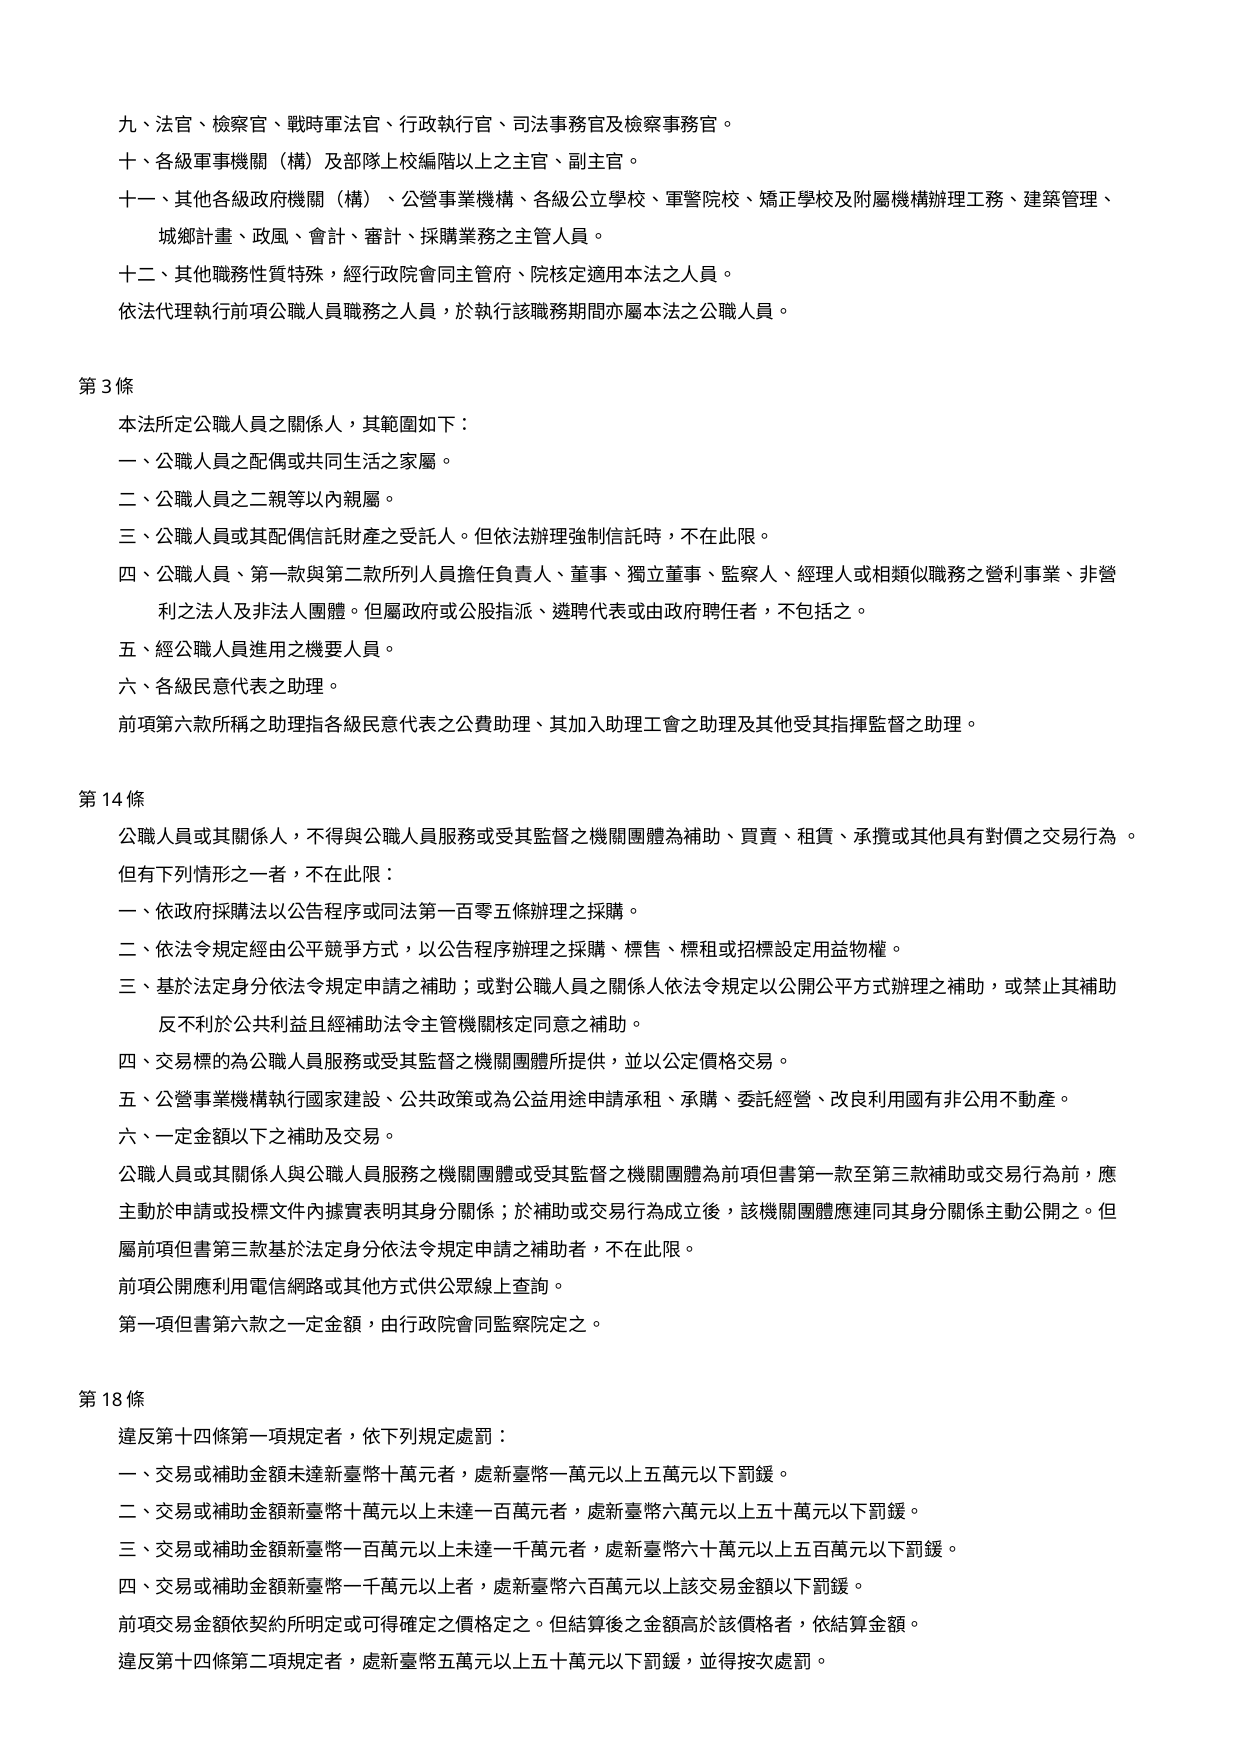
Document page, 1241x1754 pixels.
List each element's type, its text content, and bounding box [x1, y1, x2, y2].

text 本法所定公職人員之關係人，其範圍如下： [118, 404, 1122, 442]
text 十、各級軍事機關（構）及部隊上校編階以上之主官、副主官。 [118, 142, 1122, 179]
text 二、公職人員之二親等以內親屬。 [118, 479, 1122, 517]
text 十一、其他各級政府機關（構）、公營事業機構、各級公立學校、軍警院校、矯正學校及附屬機構辦理工務、建築管理、城鄉計畫、政風、會計、審計、採購業務之主管人員。 [118, 179, 1122, 254]
text 第3條 [44, 367, 1216, 404]
text 四、公職人員、第一款與第二款所列人員擔任負責人、董事、獨立董事、監察人、經理人或相類似職務之營利事業、非營利之法人及非法人團體。但屬政府或公股指派、遴聘代表或由政府聘任者，不包括之。 [118, 554, 1122, 629]
text 公職人員或其關係人，不得與公職人員服務或受其監督之機關團體為補助、買賣、租賃、承攬或其他具有對價之交易行為。但有下列情形之一者，不在此限： [118, 817, 1122, 892]
text 違反第十四條第二項規定者，處新臺幣五萬元以上五十萬元以下罰鍰，並得按次處罰。 [118, 1642, 1122, 1679]
text 公職人員或其關係人與公職人員服務之機關團體或受其監督之機關團體為前項但書第一款至第三款補助或交易行為前，應主動於申請或投標文件內據實表明其身分關係；於補助或交易行為成立後，該機關團體應連同其身分關係主動公開之。但屬前項但書第三款基於法定身分依法令規定申請之補助者，不在此限。 [118, 1154, 1122, 1267]
text 三、交易或補助金額新臺幣一百萬元以上未達一千萬元者，處新臺幣六十萬元以上五百萬元以下罰鍰。 [118, 1529, 1122, 1567]
text 依法代理執行前項公職人員職務之人員，於執行該職務期間亦屬本法之公職人員。 [118, 292, 1122, 329]
text 第14條 [44, 779, 1216, 817]
text 一、公職人員之配偶或共同生活之家屬。 [118, 442, 1122, 479]
text 第一項但書第六款之一定金額，由行政院會同監察院定之。 [118, 1304, 1122, 1342]
text 六、各級民意代表之助理。 [118, 667, 1122, 704]
text 三、基於法定身分依法令規定申請之補助；或對公職人員之關係人依法令規定以公開公平方式辦理之補助，或禁止其補助反不利於公共利益且經補助法令主管機關核定同意之補助。 [118, 967, 1122, 1042]
text 十二、其他職務性質特殊，經行政院會同主管府、院核定適用本法之人員。 [118, 254, 1122, 292]
text 六、一定金額以下之補助及交易。 [118, 1117, 1122, 1154]
text 前項交易金額依契約所明定或可得確定之價格定之。但結算後之金額高於該價格者，依結算金額。 [118, 1604, 1122, 1642]
text 五、公營事業機構執行國家建設、公共政策或為公益用途申請承租、承購、委託經營、改良利用國有非公用不動產。 [118, 1079, 1122, 1117]
text 二、交易或補助金額新臺幣十萬元以上未達一百萬元者，處新臺幣六萬元以上五十萬元以下罰鍰。 [118, 1492, 1122, 1529]
text 一、交易或補助金額未達新臺幣十萬元者，處新臺幣一萬元以上五萬元以下罰鍰。 [118, 1454, 1122, 1492]
text 四、交易或補助金額新臺幣一千萬元以上者，處新臺幣六百萬元以上該交易金額以下罰鍰。 [118, 1567, 1122, 1604]
text 二、依法令規定經由公平競爭方式，以公告程序辦理之採購、標售、標租或招標設定用益物權。 [118, 929, 1122, 967]
text 前項第六款所稱之助理指各級民意代表之公費助理、其加入助理工會之助理及其他受其指揮監督之助理。 [118, 704, 1122, 742]
text 第18條 [44, 1379, 1216, 1417]
text 三、公職人員或其配偶信託財產之受託人。但依法辦理強制信託時，不在此限。 [118, 517, 1122, 554]
text 四、交易標的為公職人員服務或受其監督之機關團體所提供，並以公定價格交易。 [118, 1042, 1122, 1079]
text 一、依政府採購法以公告程序或同法第一百零五條辦理之採購。 [118, 892, 1122, 929]
text 五、經公職人員進用之機要人員。 [118, 629, 1122, 667]
text 違反第十四條第一項規定者，依下列規定處罰： [118, 1417, 1122, 1454]
text 前項公開應利用電信網路或其他方式供公眾線上查詢。 [118, 1267, 1122, 1304]
text 九、法官、檢察官、戰時軍法官、行政執行官、司法事務官及檢察事務官。 [118, 104, 1122, 142]
